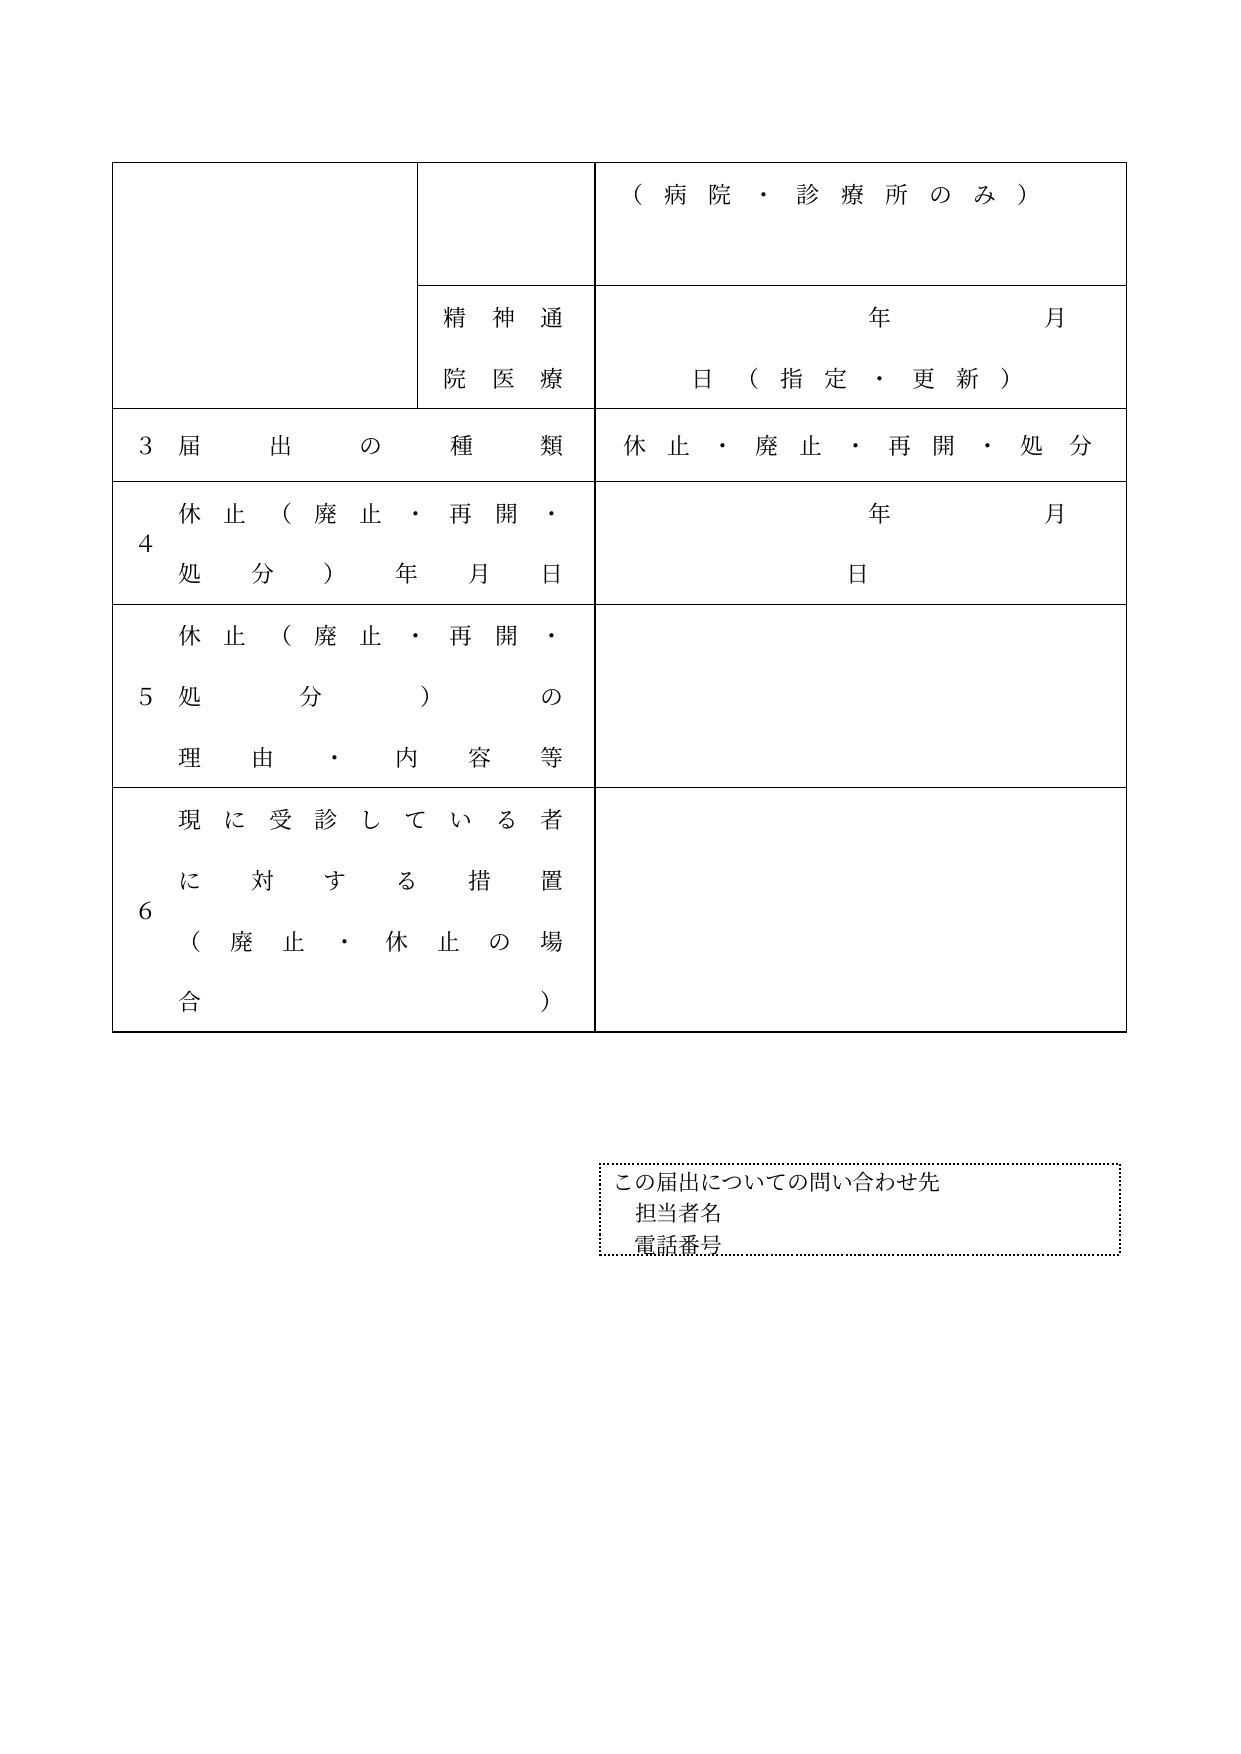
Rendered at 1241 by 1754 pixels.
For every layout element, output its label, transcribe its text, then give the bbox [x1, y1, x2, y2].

table_cell 現に受診している者に対する措置 （廃止・休止の場合） [152, 788, 594, 1031]
table_cell ３ [113, 409, 152, 481]
table_cell 休止（廃止・再開・処分）年月日 [152, 482, 594, 603]
table_cell 年 月 日（指定・更新） [596, 286, 1126, 408]
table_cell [596, 163, 1126, 285]
table_cell ４ [113, 482, 152, 603]
table_cell 年 月 日 [596, 482, 1126, 603]
table_cell 届出の種類 [152, 409, 594, 481]
table_cell 休止・廃止・再開・処分 [596, 409, 1126, 481]
table_cell [596, 605, 1126, 787]
table_cell 精神通院医療 [418, 286, 594, 408]
table_cell [596, 788, 1126, 1031]
table_cell ５ [113, 605, 152, 787]
table_cell 休止（廃止・再開・処分）の 理由・内容等 [152, 605, 594, 787]
table_cell ６ [113, 788, 152, 1031]
